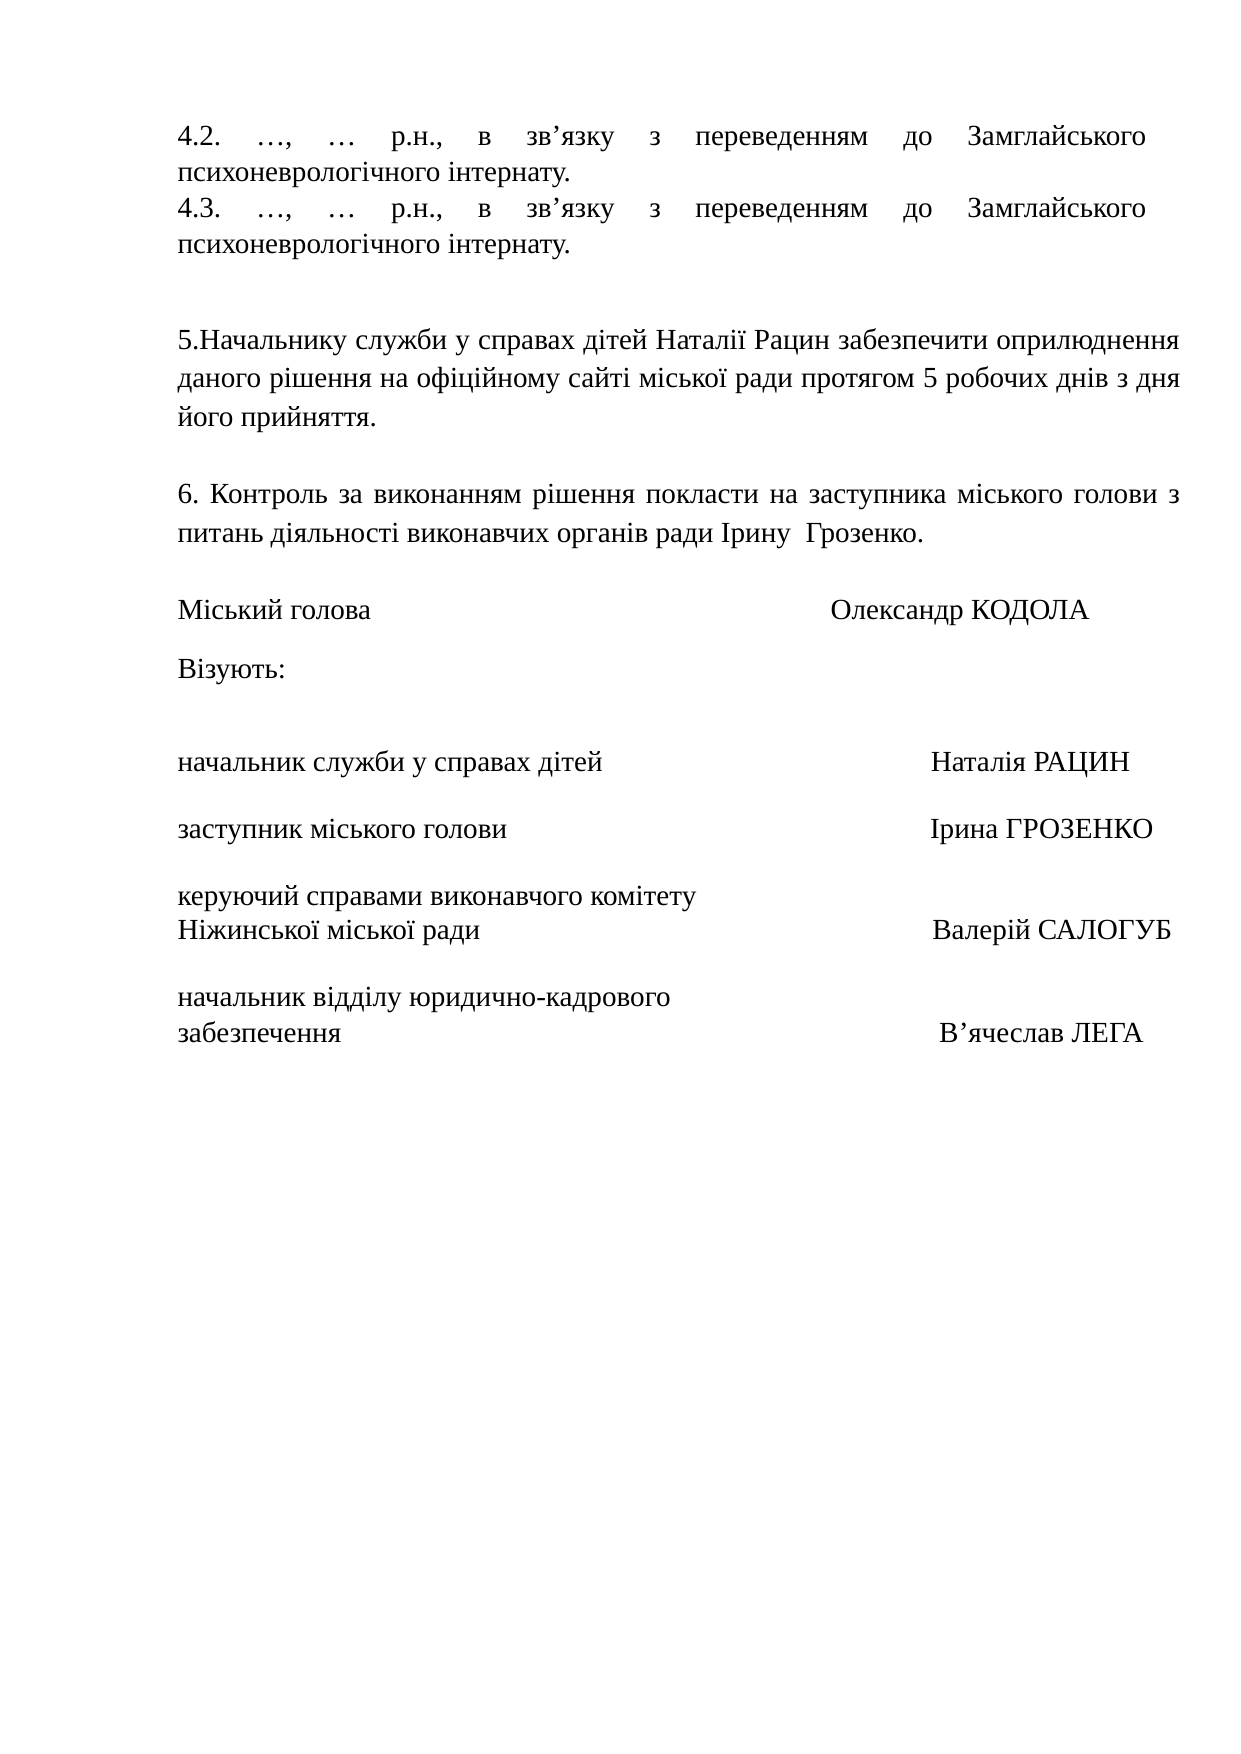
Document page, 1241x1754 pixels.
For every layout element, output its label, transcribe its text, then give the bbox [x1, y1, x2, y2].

text начальник служби у справах дітей Наталія РАЦИН [177, 744, 1181, 778]
text 4.3. …, … р.н., в зв’язку з переведенням до Замглайського психоневрологічного інтернату. [177, 190, 1147, 260]
text керуючий справами виконавчого комітету [177, 878, 1181, 912]
text заступник міського голови Ірина ГРОЗЕНКО [177, 811, 1181, 845]
text 6. Контроль за виконанням рішення покласти на заступника міського голови з питань діяльності виконавчих органів ради Ірину Грозенко. [177, 476, 1181, 548]
text забезпечення В’ячеслав ЛЕГА [177, 1015, 1181, 1049]
text Ніжинської міської ради Валерій САЛОГУБ [177, 912, 1181, 945]
text начальник відділу юридично-кадрового [177, 979, 1181, 1012]
text 4.2. …, … р.н., в зв’язку з переведенням до Замглайського психоневрологічного інтернату. [177, 118, 1147, 188]
list Візують: [177, 651, 1181, 685]
text 5.Начальнику служби у справах дітей Наталії Рацин забезпечити оприлюднення даного рішення на офіційному сайті міської ради протягом 5 робочих днів з дня його прийняття. [177, 322, 1181, 433]
text Міський голова Олександр КОДОЛА [177, 592, 1181, 625]
